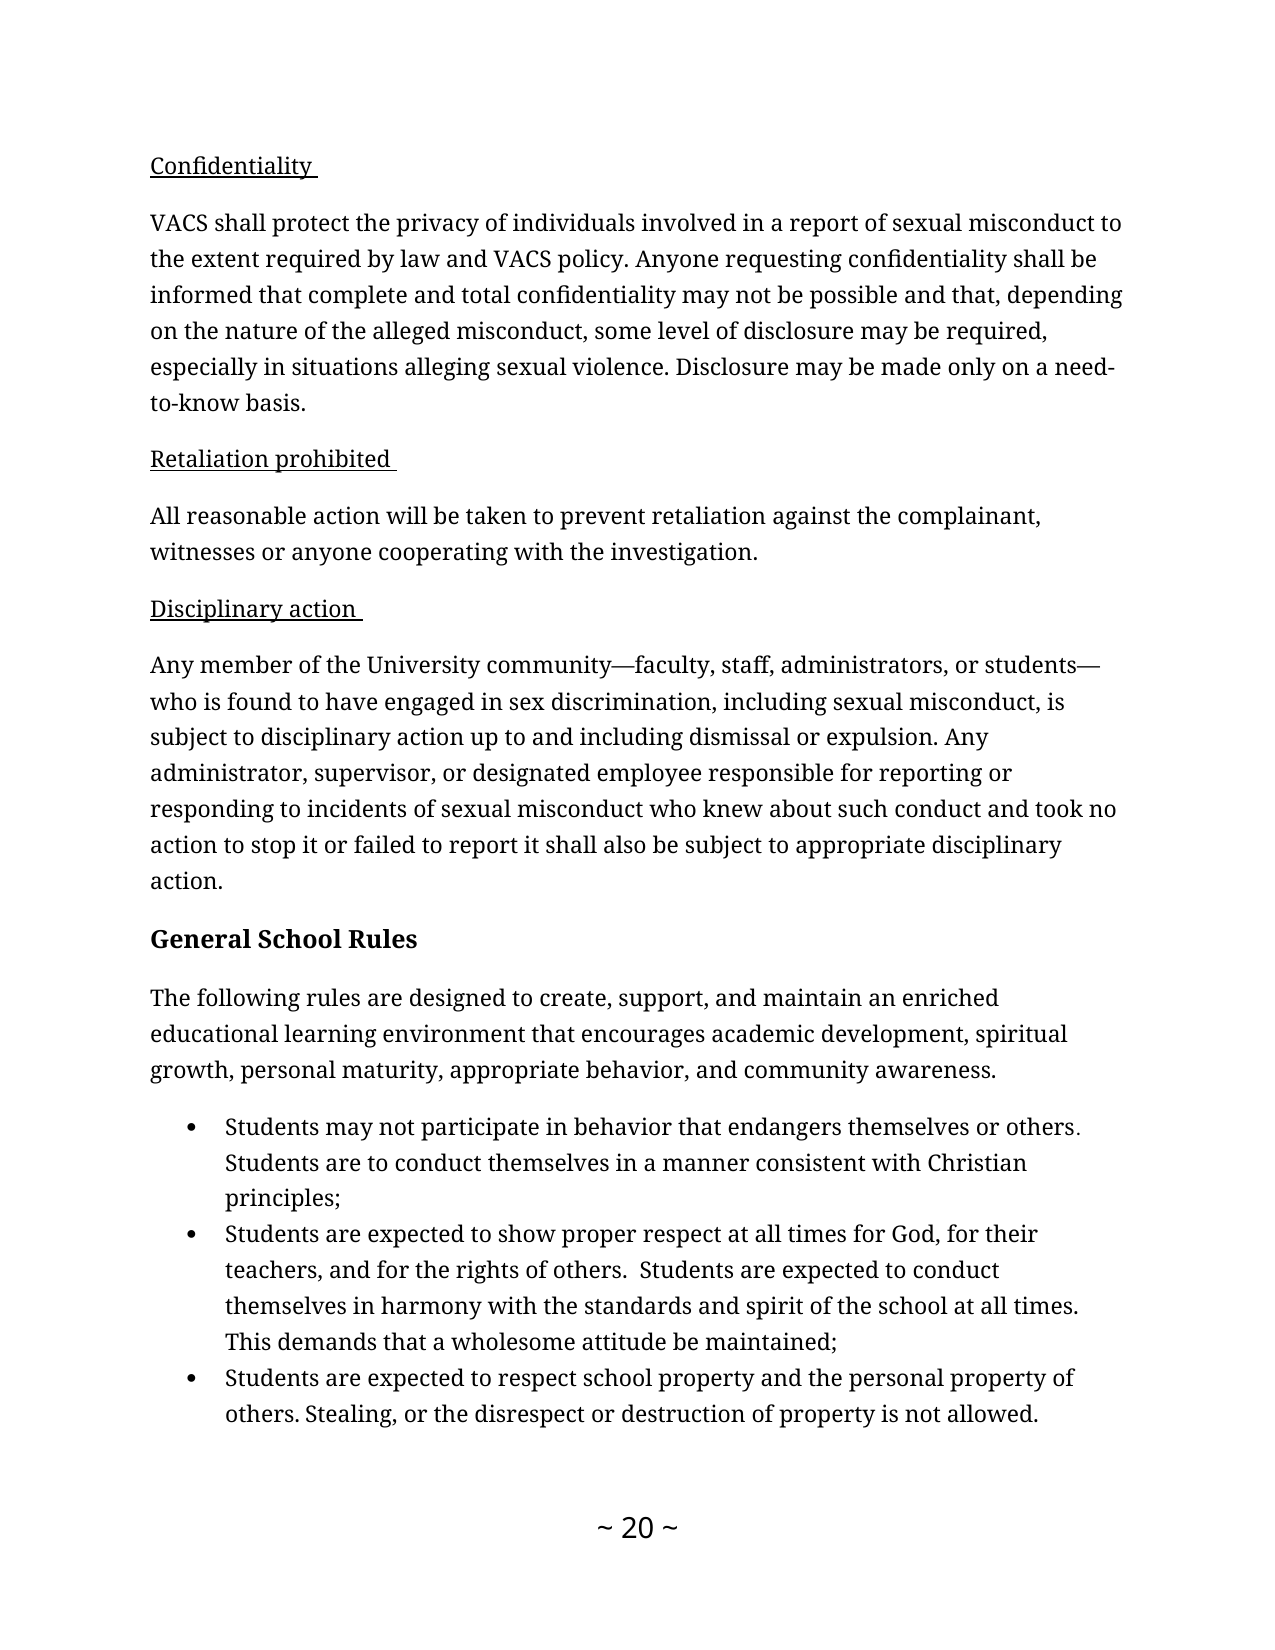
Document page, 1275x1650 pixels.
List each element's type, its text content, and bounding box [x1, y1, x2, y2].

list Students are expected to show proper respect at all times for God, for their teachers, and for the rights of others. Students are expected to conduct themselves in harmony with the standards and spirit of the school at all times. This demands that a wholesome attitude be maintained; [187, 1218, 1125, 1357]
text General School Rules [150, 922, 1125, 956]
text Retaliation prohibited [150, 443, 1125, 474]
text VACS shall protect the privacy of individuals involved in a report of sexual misconduct to the extent required by law and VACS policy. Anyone requesting confidentiality shall be informed that complete and total confidentiality may not be possible and that, depending on the nature of the alleged misconduct, some level of disclosure may be required, especially in situations alleging sexual violence. Disclosure may be made only on a need-to-know basis. [150, 207, 1125, 418]
text Disciplinary action [150, 593, 1125, 624]
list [187, 1362, 1125, 1429]
list Students may not participate in behavior that endangers themselves or others. Students are to conduct themselves in a manner consistent with Christian principles; [187, 1111, 1125, 1214]
text Confidentiality [150, 150, 1125, 181]
text Any member of the University community—faculty, staff, administrators, or students—who is found to have engaged in sex discrimination, including sexual misconduct, is subject to disciplinary action up to and including dismissal or expulsion. Any administrator, supervisor, or designated employee responsible for reporting or responding to incidents of sexual misconduct who knew about such conduct and took no action to stop it or failed to report it shall also be subject to appropriate disciplinary action. [150, 649, 1125, 896]
text All reasonable action will be taken to prevent retaliation against the complainant, witnesses or anyone cooperating with the investigation. [150, 500, 1125, 567]
text The following rules are designed to create, support, and maintain an enriched educational learning environment that encourages academic development, spiritual growth, personal maturity, appropriate behavior, and community awareness. [150, 982, 1125, 1085]
